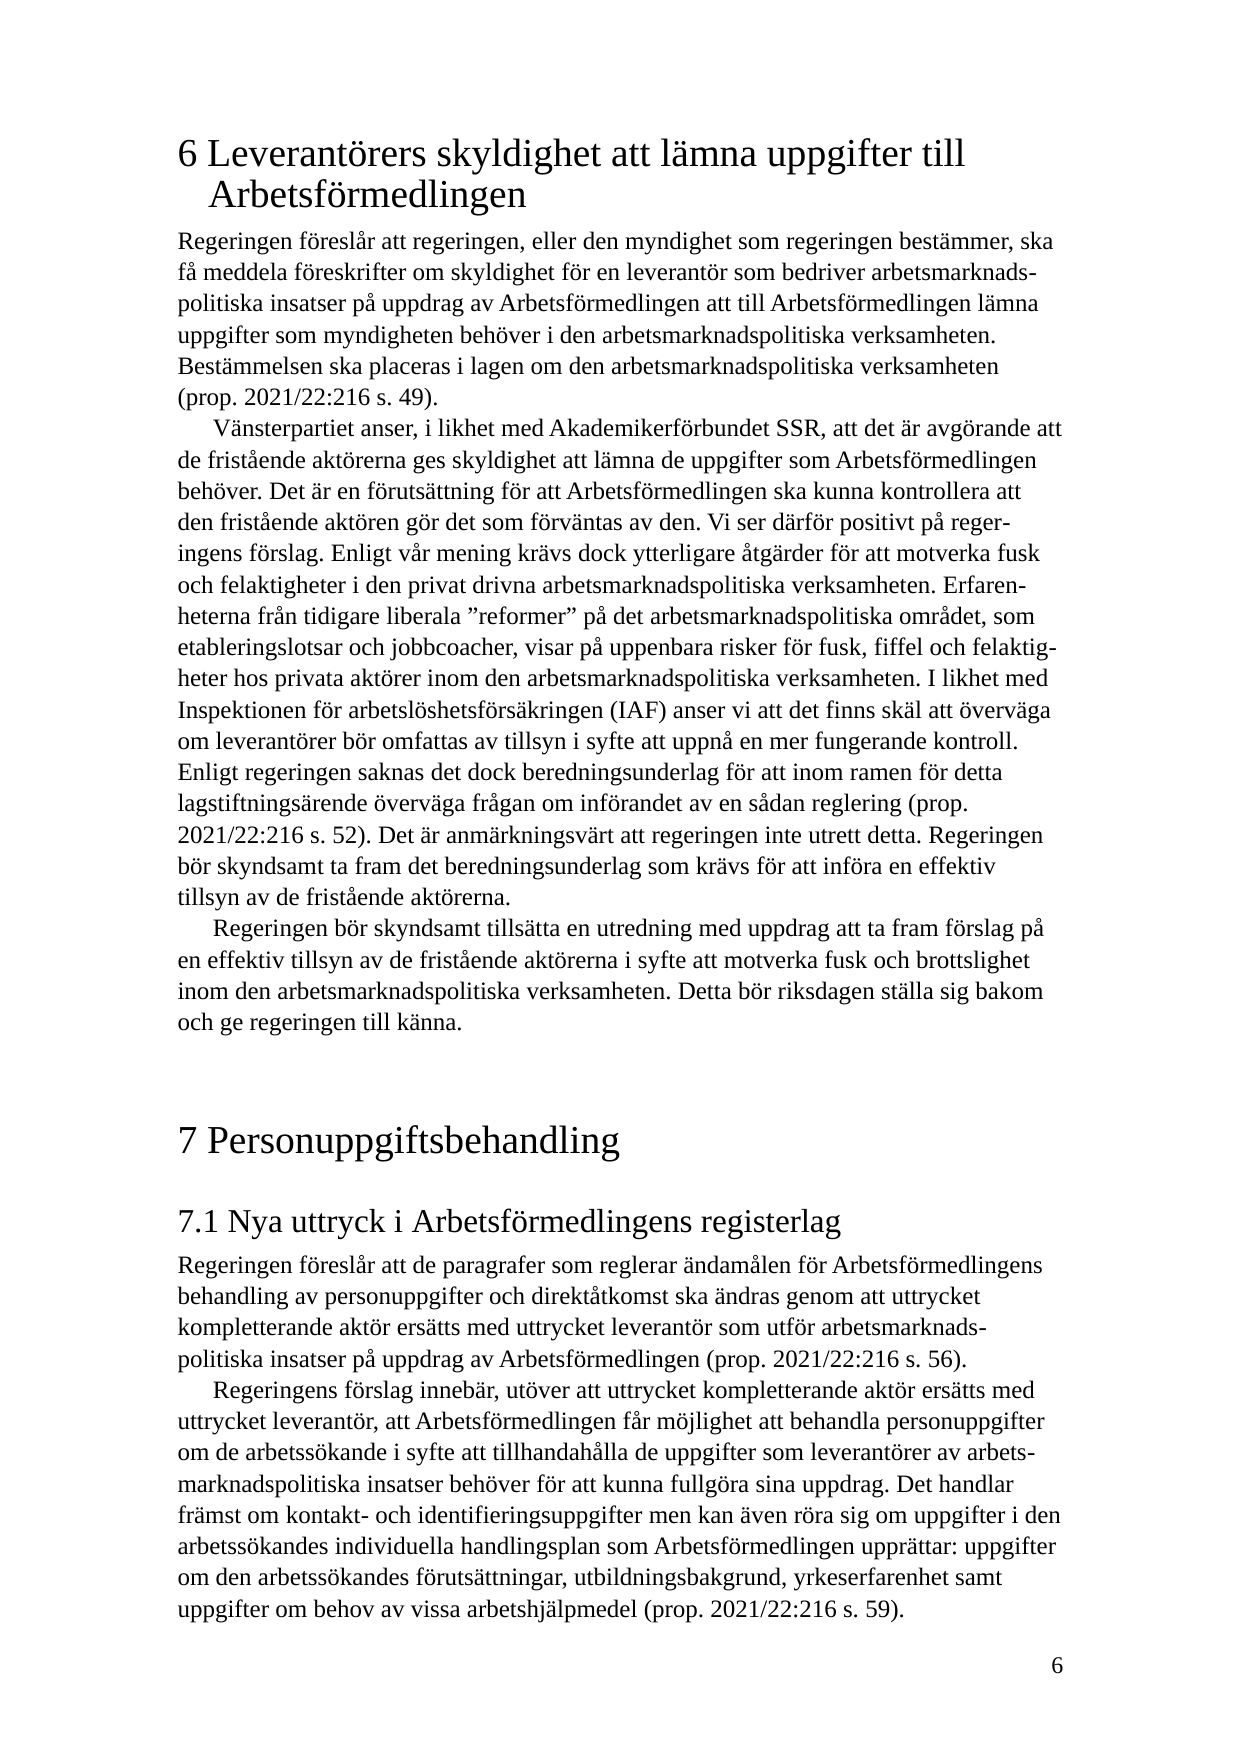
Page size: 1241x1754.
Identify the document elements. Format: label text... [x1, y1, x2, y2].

text Nya uttryck i Arbetsförmedlingens registerlag [177, 1208, 1063, 1239]
text Regeringens förslag innebär, utöver att uttrycket kompletterande aktör ersätts med uttrycket leverantör, att Arbetsförmedlingen får möjlighet att behandla personuppgifter om de arbetssökande i syfte att tillhandahålla de uppgifter som leverantörer av arbetsmarknadspolitiska insatser behöver för att kunna fullgöra sina uppdrag. Det handlar främst om kontakt- och identifieringsuppgifter men kan även röra sig om uppgifter i den arbetssökandes individuella handlingsplan som Arbetsförmedlingen upprättar: uppgifter om den arbetssökandes förutsättningar, utbildningsbakgrund, yrkeserfarenhet samt uppgifter om behov av vissa arbetshjälpmedel (prop. 2021/22:216 s. 59). [177, 1372, 1063, 1622]
text Regeringen föreslår att de paragrafer som reglerar ändamålen för Arbetsförmedlingens behandling av personuppgifter och direktåtkomst ska ändras genom att uttrycket kompletterande aktör ersätts med uttrycket leverantör som utför arbetsmarknadspolitiska insatser på uppdrag av Arbetsförmedlingen (prop. 2021/22:216 s. 56). [177, 1247, 1063, 1372]
text Regeringen bör skyndsamt tillsätta en utredning med uppdrag att ta fram förslag på en effektiv tillsyn av de fristående aktörerna i syfte att motverka fusk och brottslighet inom den arbetsmarknadspolitiska verksamheten. Detta bör riksdagen ställa sig bakom och ge regeringen till känna. [177, 911, 1063, 1036]
text Personuppgiftsbehandling [177, 1121, 1063, 1162]
text Regeringen föreslår att regeringen, eller den myndighet som regeringen bestämmer, ska få meddela föreskrifter om skyldighet för en leverantör som bedriver arbetsmarknadspolitiska insatser på uppdrag av Arbetsförmedlingen att till Arbetsförmedlingen lämna uppgifter som myndigheten behöver i den arbetsmarknadspolitiska verksamheten. Bestämmelsen ska placeras i lagen om den arbetsmarknadspolitiska verksamheten (prop. 2021/22:216 s. 49). [177, 223, 1063, 411]
text Leverantörers skyldighet att lämna uppgifter till Arbetsförmedlingen [177, 134, 1063, 215]
text Vänsterpartiet anser, i likhet med Akademikerförbundet SSR, att det är avgörande att de fristående aktörerna ges skyldighet att lämna de uppgifter som Arbetsförmedlingen behöver. Det är en förutsättning för att Arbetsförmedlingen ska kunna kontrollera att den fristående aktören gör det som förväntas av den. Vi ser därför positivt på regeringens förslag. Enligt vår mening krävs dock ytterligare åtgärder för att motverka fusk och felaktigheter i den privat drivna arbetsmarknadspolitiska verksamheten. Erfarenheterna från tidigare liberala ”reformer” på det arbetsmarknadspolitiska området, som etableringslotsar och jobbcoacher, visar på uppenbara risker för fusk, fiffel och felaktigheter hos privata aktörer inom den arbetsmarknadspolitiska verksamheten. I likhet med Inspektionen för arbetslöshetsförsäkringen (IAF) anser vi att det finns skäl att överväga om leverantörer bör omfattas av tillsyn i syfte att uppnå en mer fungerande kontroll. Enligt regeringen saknas det dock beredningsunderlag för att inom ramen för detta lagstiftningsärende överväga frågan om införandet av en sådan reglering (prop. 2021/22:216 s. 52). Det är anmärkningsvärt att regeringen inte utrett detta. Regeringen bör skyndsamt ta fram det beredningsunderlag som krävs för att införa en effektiv tillsyn av de fristående aktörerna. [177, 411, 1063, 911]
